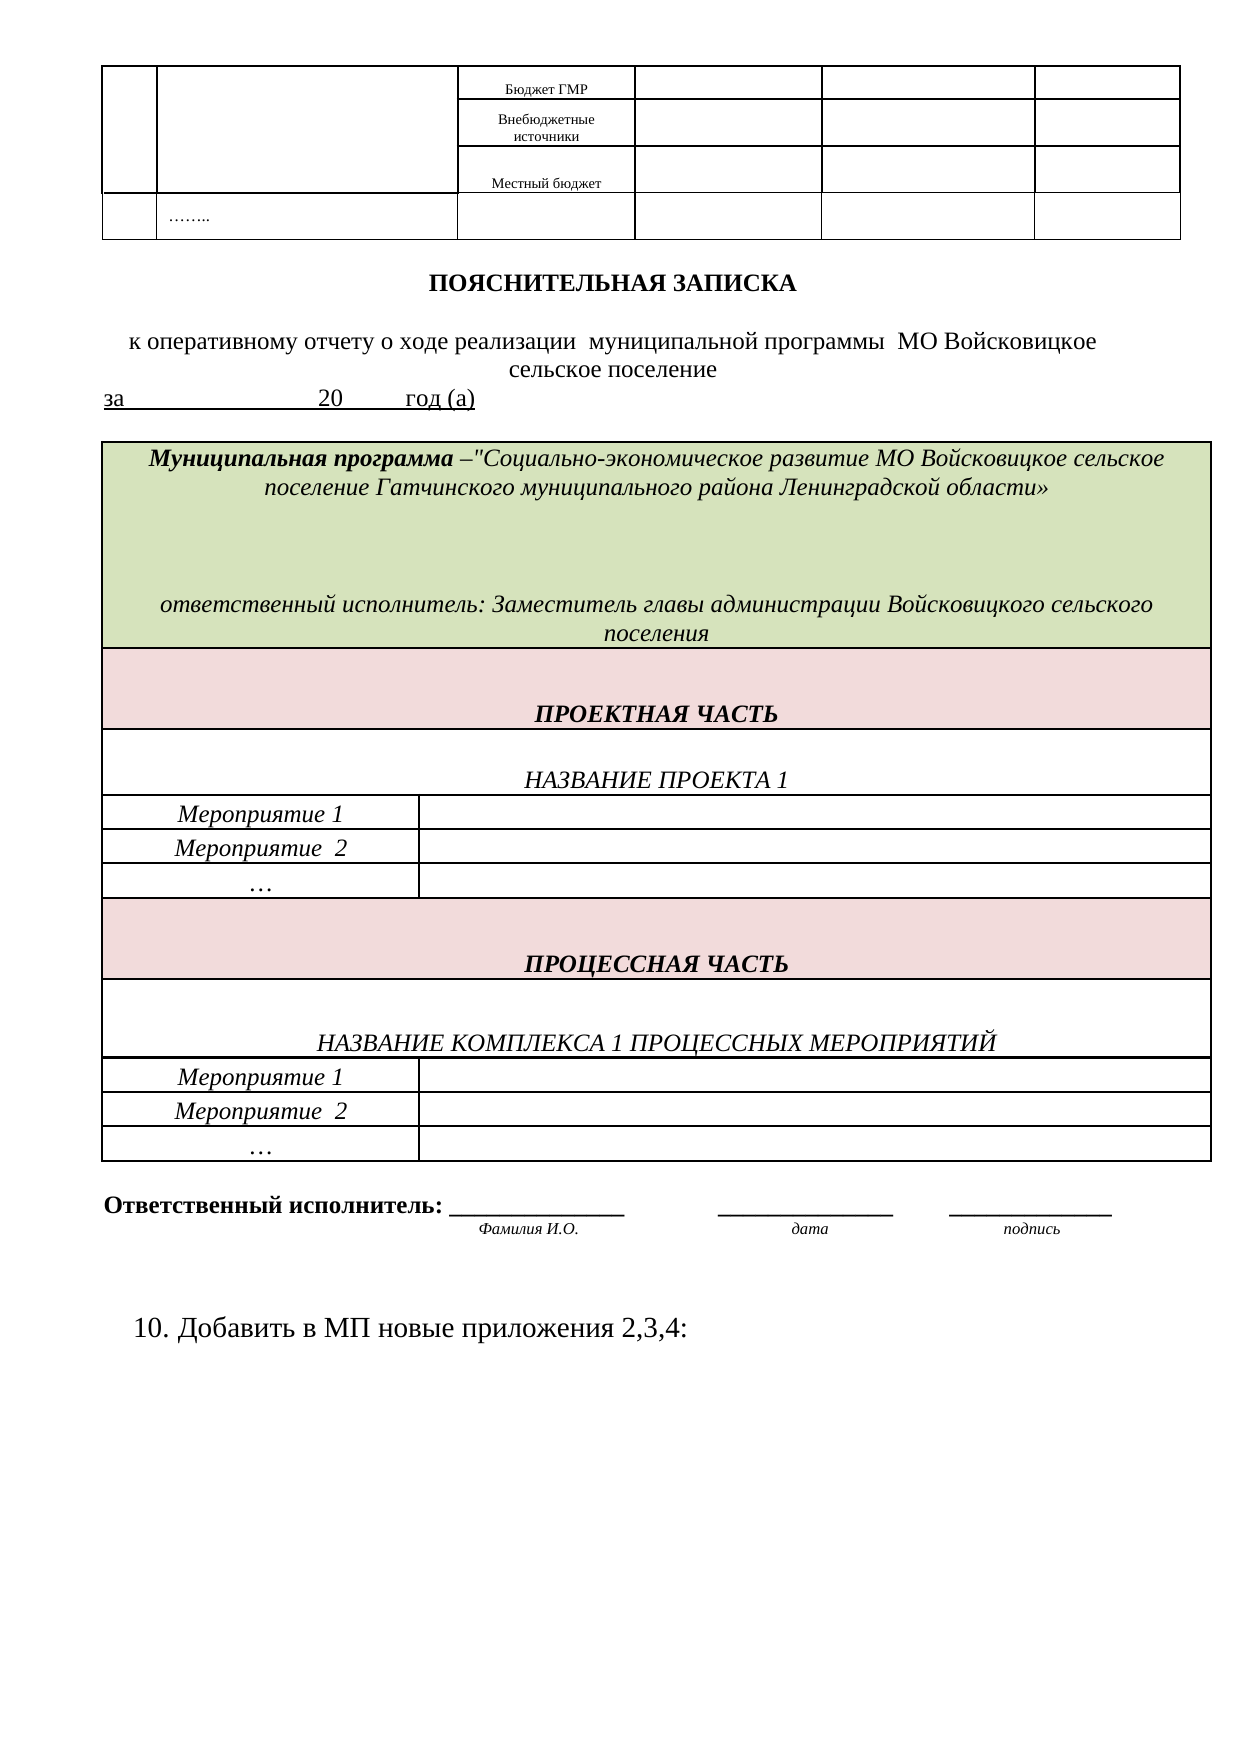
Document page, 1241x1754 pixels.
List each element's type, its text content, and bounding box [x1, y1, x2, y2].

text к оперативному отчету о ходе реализации муниципальной программы МО Войсковицкое сельское поселение [103, 326, 1122, 383]
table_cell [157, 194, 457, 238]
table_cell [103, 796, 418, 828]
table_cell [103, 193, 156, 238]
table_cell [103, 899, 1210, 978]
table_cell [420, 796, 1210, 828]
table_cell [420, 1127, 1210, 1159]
list Добавить в МП новые приложения 2,3,4: [133, 1310, 1122, 1344]
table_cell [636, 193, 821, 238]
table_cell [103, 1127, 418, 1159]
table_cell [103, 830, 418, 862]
text за 20 год (а) [103, 383, 1122, 412]
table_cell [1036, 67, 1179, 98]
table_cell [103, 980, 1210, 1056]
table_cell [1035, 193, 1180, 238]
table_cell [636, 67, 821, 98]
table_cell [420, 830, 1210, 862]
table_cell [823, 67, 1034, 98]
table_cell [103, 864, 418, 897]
text Ответственный исполнитель: ______________ ______________ _____________ [103, 1190, 1122, 1219]
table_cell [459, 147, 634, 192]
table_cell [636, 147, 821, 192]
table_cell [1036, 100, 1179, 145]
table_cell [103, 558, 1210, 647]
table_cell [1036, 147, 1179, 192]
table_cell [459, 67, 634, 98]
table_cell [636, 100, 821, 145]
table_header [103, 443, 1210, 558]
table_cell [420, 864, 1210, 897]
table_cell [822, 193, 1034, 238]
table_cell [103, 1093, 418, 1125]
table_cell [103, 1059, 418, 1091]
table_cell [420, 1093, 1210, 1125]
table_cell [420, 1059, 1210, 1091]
text Фамилия И.О. дата подпись [103, 1219, 1122, 1238]
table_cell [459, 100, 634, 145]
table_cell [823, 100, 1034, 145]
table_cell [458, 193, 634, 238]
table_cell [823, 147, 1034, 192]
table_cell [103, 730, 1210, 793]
text ПОЯСНИТЕЛЬНАЯ ЗАПИСКА [103, 268, 1122, 297]
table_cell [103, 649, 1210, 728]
